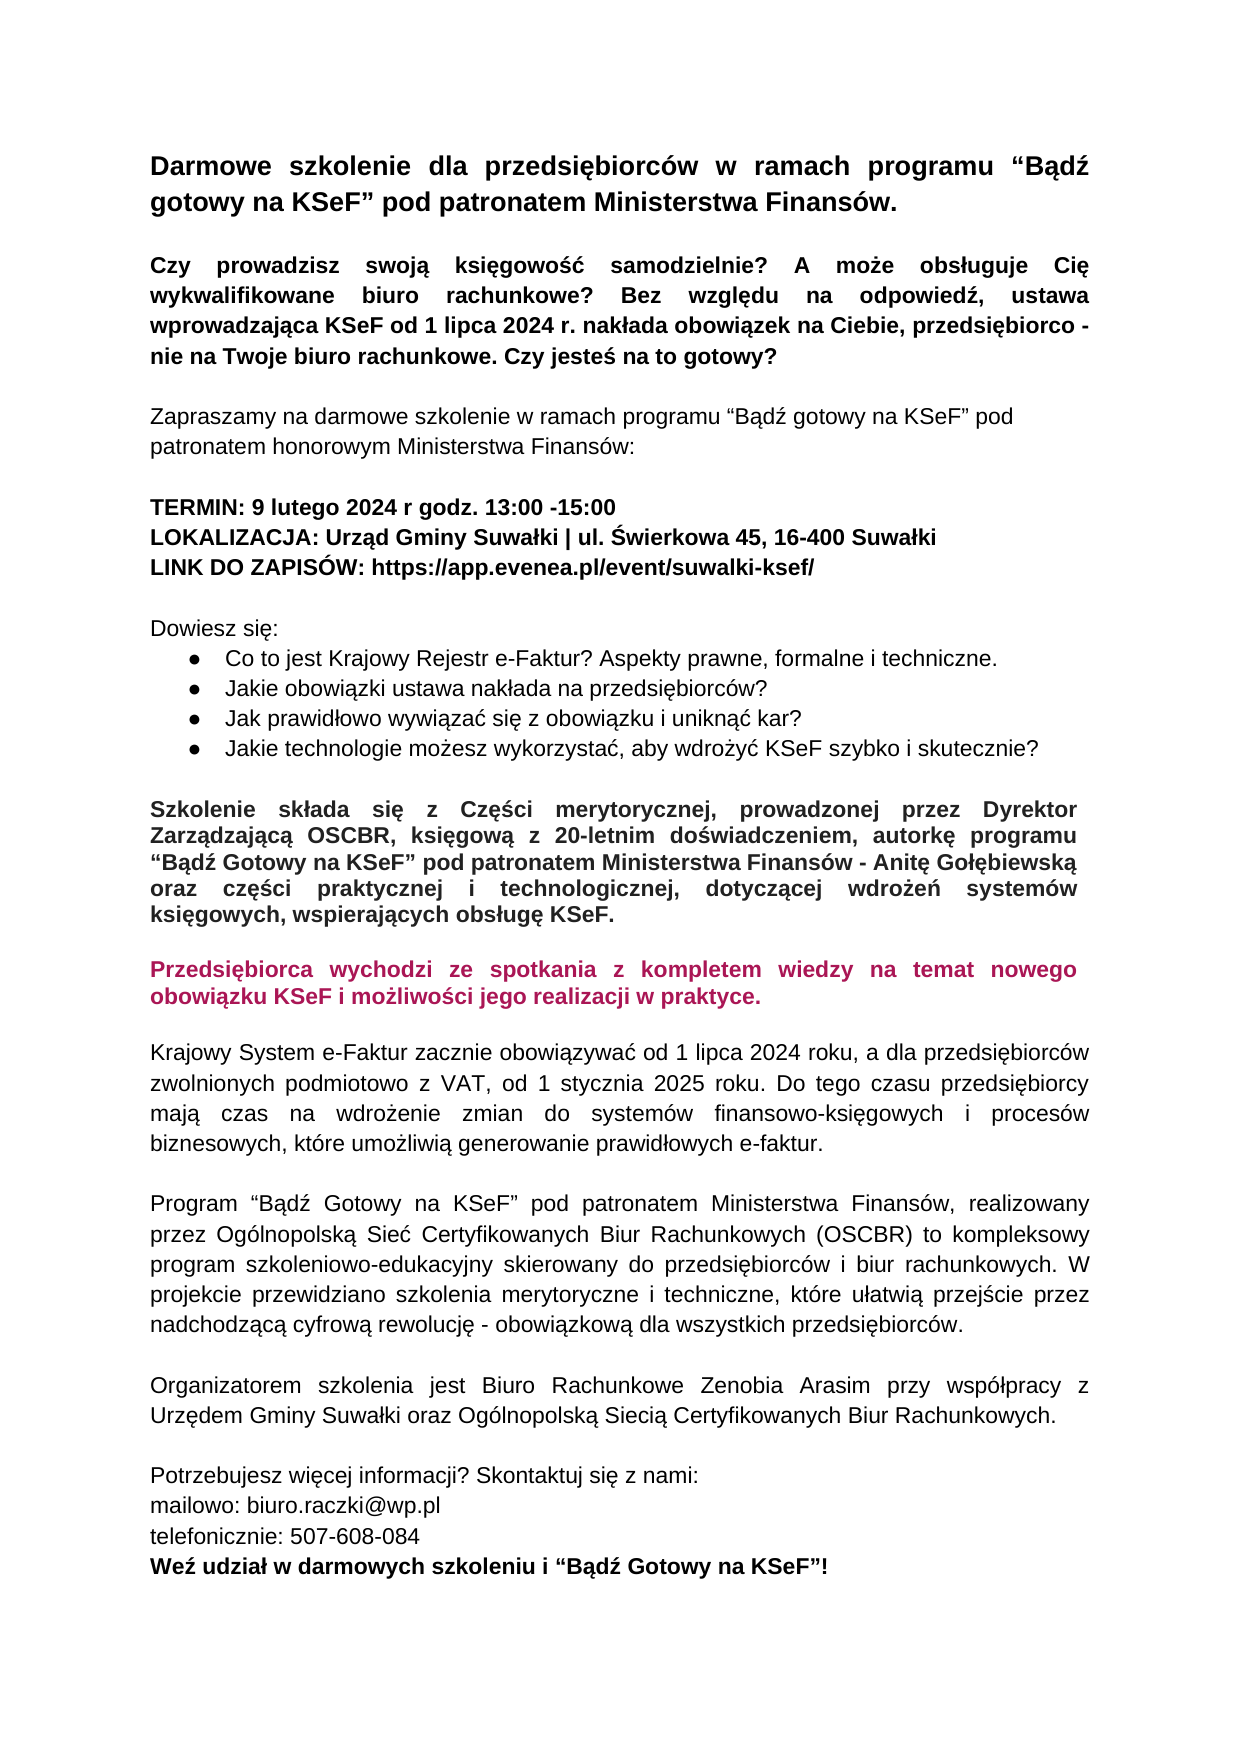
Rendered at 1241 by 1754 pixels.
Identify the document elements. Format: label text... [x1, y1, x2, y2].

text Szkolenie składa się z Części merytorycznej, prowadzonej przez Dyrektor Zarządzającą OSCBR, księgową z 20-letnim doświadczeniem, autorkę programu “Bądź Gotowy na KSeF” pod patronatem Ministerstwa Finansów - Anitę Gołębiewską oraz części praktycznej i technologicznej, dotyczącej wdrożeń systemów księgowych, wspierających obsługę KSeF. [150, 796, 1078, 928]
text Potrzebujesz więcej informacji? Skontaktuj się z nami: mailowo: biuro.raczki@wp.pl [150, 1462, 1090, 1519]
list Jak prawidłowo wywiązać się z obowiązku i uniknąć kar? [187, 705, 1090, 732]
list Jakie obowiązki ustawa nakłada na przedsiębiorców? [187, 675, 1090, 701]
text LOKALIZACJA: Urząd Gminy Suwałki | ul. Świerkowa 45, 16-400 Suwałki [150, 524, 1090, 550]
text Weź udział w darmowych szkoleniu i “Bądź Gotowy na KSeF”! [150, 1553, 1090, 1579]
text Czy prowadzisz swoją księgowość samodzielnie? A może obsługuje Cię wykwalifikowane biuro rachunkowe? Bez względu na odpowiedź, ustawa wprowadzająca KSeF od 1 lipca 2024 r. nakłada obowiązek na Ciebie, przedsiębiorco - nie na Twoje biuro rachunkowe. Czy jesteś na to gotowy? [150, 252, 1090, 369]
text telefonicznie: 507-608-084 [150, 1523, 1090, 1549]
text Organizatorem szkolenia jest Biuro Rachunkowe Zenobia Arasim przy współpracy z Urzędem Gminy Suwałki oraz Ogólnopolską Siecią Certyfikowanych Biur Rachunkowych. [150, 1372, 1090, 1428]
text TERMIN: 9 lutego 2024 r godz. 13:00 -15:00 [150, 494, 1090, 520]
list Co to jest Krajowy Rejestr e-Faktur? Aspekty prawne, formalne i techniczne. [187, 645, 1090, 671]
text LINK DO ZAPISÓW: https://app.evenea.pl/event/suwalki-ksef/ [150, 554, 1090, 581]
text Krajowy System e-Faktur zacznie obowiązywać od 1 lipca 2024 roku, a dla przedsiębiorców zwolnionych podmiotowo z VAT, od 1 stycznia 2025 roku. Do tego czasu przedsiębiorcy mają czas na wdrożenie zmian do systemów finansowo-księgowych i procesów biznesowych, które umożliwią generowanie prawidłowych e-faktur. [150, 1039, 1090, 1156]
text Zapraszamy na darmowe szkolenie w ramach programu “Bądź gotowy na KSeF” pod patronatem honorowym Ministerstwa Finansów: [150, 403, 1090, 490]
text Dowiesz się: [150, 614, 1090, 641]
list Jakie technologie możesz wykorzystać, aby wdrożyć KSeF szybko i skutecznie? [187, 735, 1090, 762]
text Przedsiębiorca wychodzi ze spotkania z kompletem wiedzy na temat nowego obowiązku KSeF i możliwości jego realizacji w praktyce. [150, 956, 1078, 1009]
text Program “Bądź Gotowy na KSeF” pod patronatem Ministerstwa Finansów, realizowany przez Ogólnopolską Sieć Certyfikowanych Biur Rachunkowych (OSCBR) to kompleksowy program szkoleniowo-edukacyjny skierowany do przedsiębiorców i biur rachunkowych. W projekcie przewidziano szkolenia merytoryczne i techniczne, które ułatwią przejście przez nadchodzącą cyfrową rewolucję - obowiązkową dla wszystkich przedsiębiorców. [150, 1190, 1090, 1337]
text Darmowe szkolenie dla przedsiębiorców w ramach programu “Bądź gotowy na KSeF” pod patronatem Ministerstwa Finansów. [150, 150, 1090, 217]
